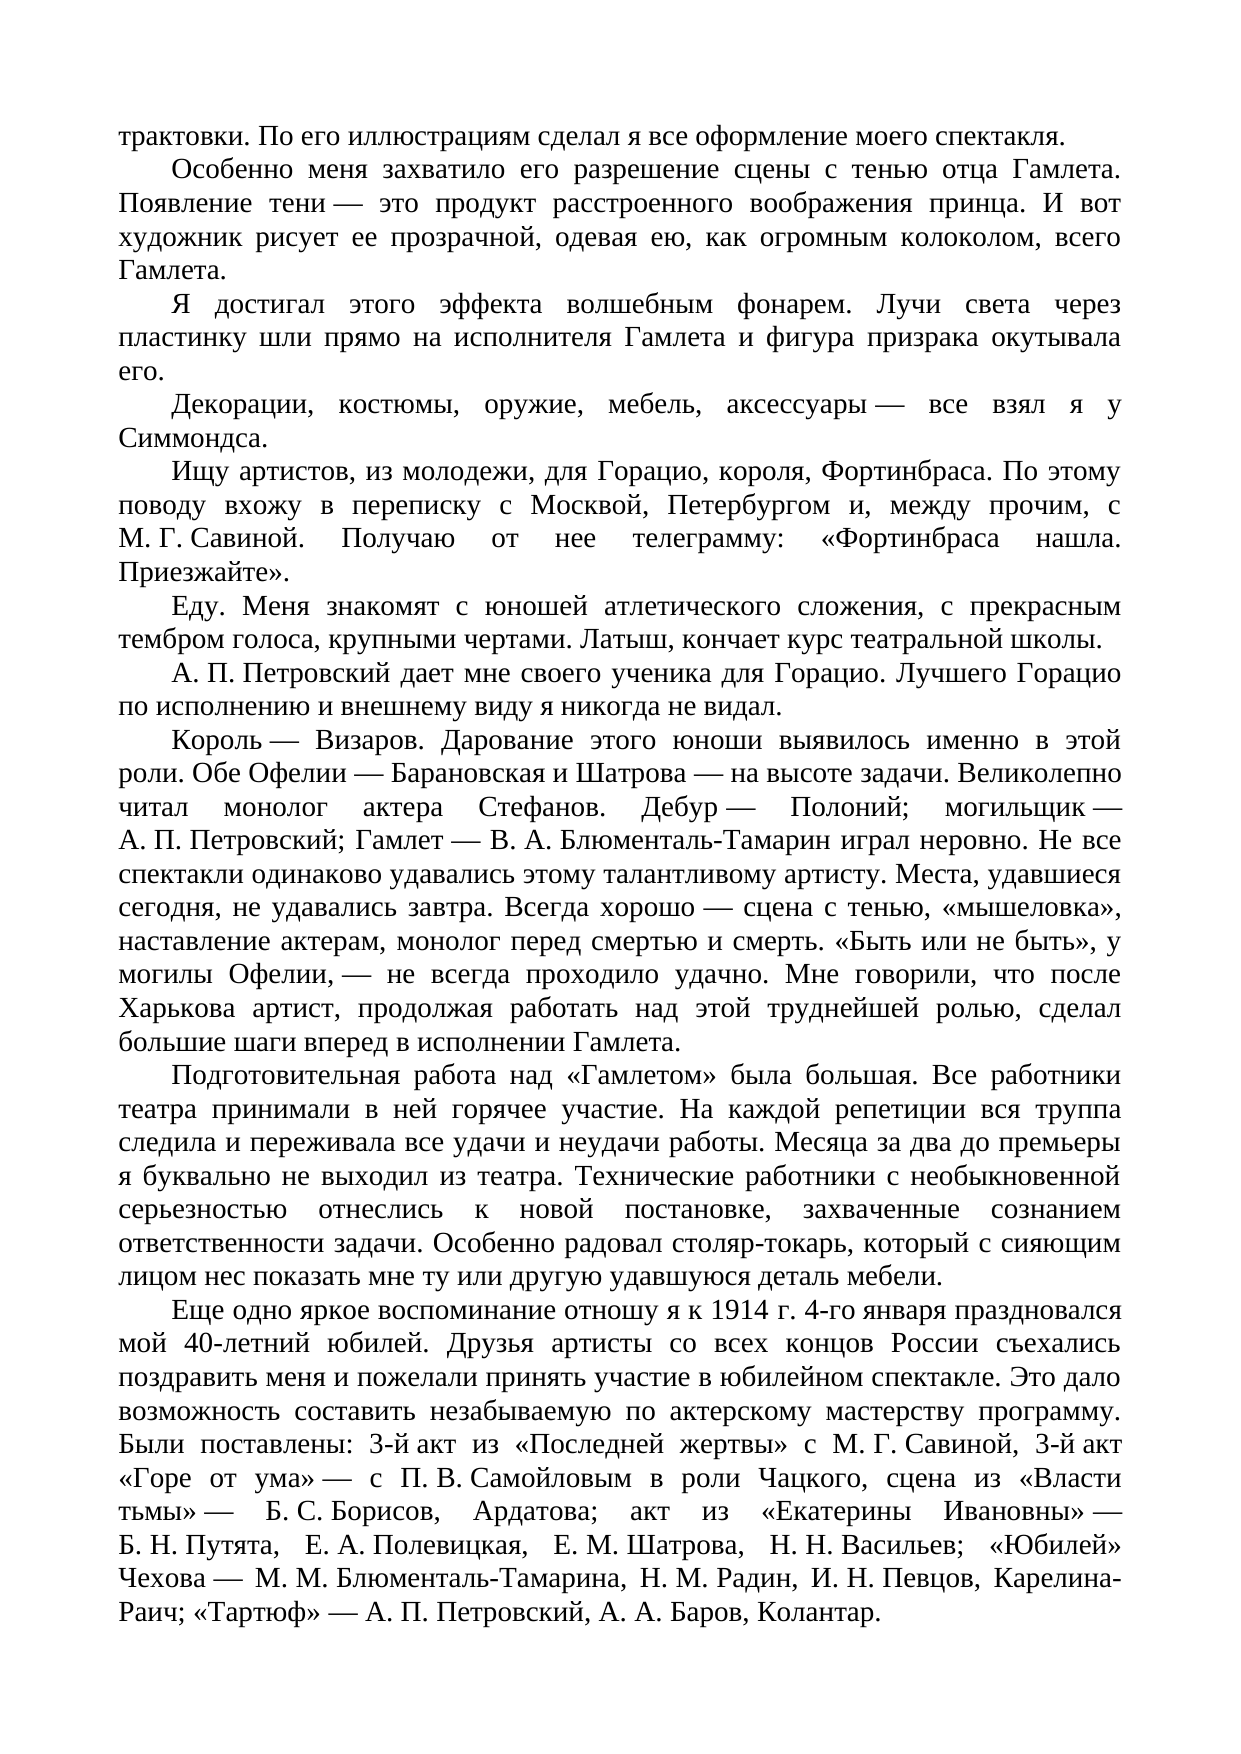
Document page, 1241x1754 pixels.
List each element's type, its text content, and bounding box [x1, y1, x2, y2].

text Декорации, костюмы, оружие, мебель, аксессуары — все взял я у Симмондса. [118, 386, 1122, 453]
text Еще одно яркое воспоминание отношу я к 1914 г. 4-го января праздновался мой 40-летний юбилей. Друзья артисты со всех концов России съехались поздравить меня и пожелали принять участие в юбилейном спектакле. Это дало возможность составить незабываемую по актерскому мастерству программу. Были поставлены: 3-й акт из «Последней жертвы» с М. Г. Савиной, 3-й акт «Горе от ума» — с П. В. Самойловым в роли Чацкого, сцена из «Власти тьмы» — Б. С. Борисов, Ардатова; акт из «Екатерины Ивановны» — Б. Н. Путята, Е. А. Полевицкая, Е. М. Шатрова, Н. Н. Васильев; «Юбилей» Чехова — М. М. Блюменталь-Тамарина, Н. М. Радин, И. Н. Певцов, Карелина-Раич; «Тартюф» — А. П. Петровский, А. А. Баров, Колантар. [118, 1292, 1122, 1627]
text Особенно меня захватило его разрешение сцены с тенью отца Гамлета. Появление тени — это продукт расстроенного воображения принца. И вот художник рисует ее прозрачной, одевая ею, как огромным колоколом, всего Гамлета. [118, 152, 1122, 286]
text А. П. Петровский дает мне своего ученика для Горацио. Лучшего Горацио по исполнению и внешнему виду я никогда не видал. [118, 655, 1122, 722]
text Я достигал этого эффекта волшебным фонарем. Лучи света через пластинку шли прямо на исполнителя Гамлета и фигура призрака окутывала его. [118, 286, 1122, 386]
text Еду. Меня знакомят с юношей атлетического сложения, с прекрасным тембром голоса, крупными чертами. Латыш, кончает курс театральной школы. [118, 588, 1122, 655]
text Ищу артистов, из молодежи, для Горацио, короля, Фортинбраса. По этому поводу вхожу в переписку с Москвой, Петербургом и, между прочим, с М. Г. Савиной. Получаю от нее телеграмму: «Фортинбраса нашла. Приезжайте». [118, 453, 1122, 588]
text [118, 118, 1122, 152]
text Подготовительная работа над «Гамлетом» была большая. Все работники театра принимали в ней горячее участие. На каждой репетиции вся труппа следила и переживала все удачи и неудачи работы. Месяца за два до премьеры я буквально не выходил из театра. Технические работники с необыкновенной серьезностью отнеслись к новой постановке, захваченные сознанием ответственности задачи. Особенно радовал столяр-токарь, который с сияющим лицом нес показать мне ту или другую удавшуюся деталь мебели. [118, 1057, 1122, 1292]
text Король — Визаров. Дарование этого юноши выявилось именно в этой роли. Обе Офелии — Барановская и Шатрова — на высоте задачи. Великолепно читал монолог актера Стефанов. Дебур — Полоний; могильщик — А. П. Петровский; Гамлет — В. А. Блюменталь-Тамарин играл неровно. Не все спектакли одинаково удавались этому талантливому артисту. Места, удавшиеся сегодня, не удавались завтра. Всегда хорошо — сцена с тенью, «мышеловка», наставление актерам, {273} монолог перед смертью и смерть. «Быть или не быть», у могилы Офелии, — не всегда проходило удачно. Мне говорили, что после Харькова артист, продолжая работать над этой труднейшей ролью, сделал большие шаги вперед в исполнении Гамлета. [118, 722, 1122, 1057]
